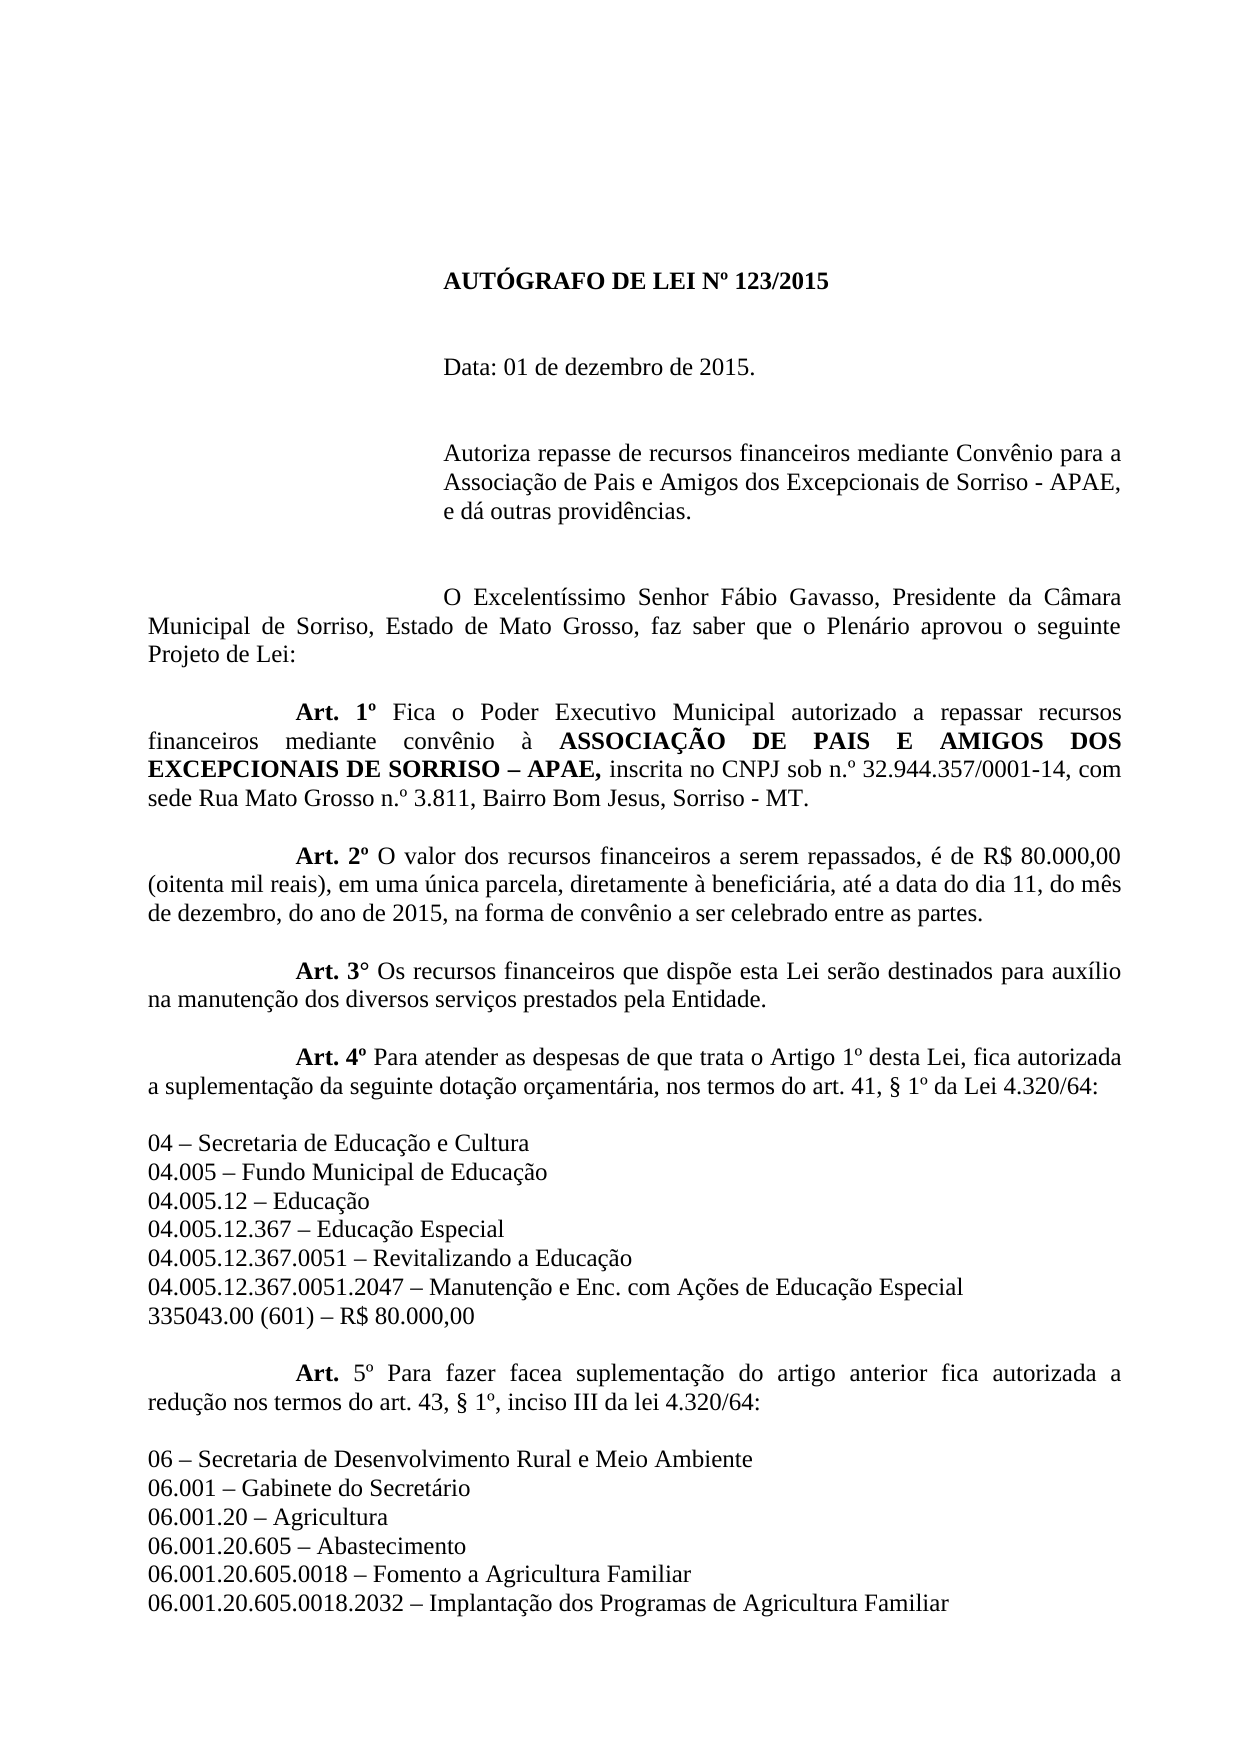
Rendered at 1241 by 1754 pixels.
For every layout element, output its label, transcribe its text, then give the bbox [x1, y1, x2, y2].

text 06 – Secretaria de Desenvolvimento Rural e Meio Ambiente [148, 1444, 1122, 1473]
text 04.005.12.367 – Educação Especial [148, 1214, 1122, 1243]
text O Excelentíssimo Senhor Fábio Gavasso, Presidente da Câmara Municipal de Sorriso, Estado de Mato Grosso, faz saber que o Plenário aprovou o seguinte Projeto de Lei: [148, 582, 1122, 668]
text 06.001 – Gabinete do Secretário [148, 1473, 1122, 1502]
text Art. 4º Para atender as despesas de que trata o Artigo 1º desta Lei, fica autorizada a suplementação da seguinte dotação orçamentária, nos termos do art. 41, § 1º da Lei 4.320/64: [148, 1042, 1122, 1099]
text Art. 1º Fica o Poder Executivo Municipal autorizado a repassar recursos financeiros mediante convênio à ASSOCIAÇÃO DE PAIS E AMIGOS DOS EXCEPCIONAIS DE SORRISO – APAE, inscrita no CNPJ sob n.º 32.944.357/0001-14, com sede Rua Mato Grosso n.º 3.811, Bairro Bom Jesus, Sorriso - MT. [148, 697, 1122, 812]
text AUTÓGRAFO DE LEI Nº 123/2015 [443, 266, 1122, 294]
text Autoriza repasse de recursos financeiros mediante Convênio para a Associação de Pais e Amigos dos Excepcionais de Sorriso - APAE, e dá outras providências. [443, 438, 1122, 524]
text 04.005.12.367.0051.2047 – Manutenção e Enc. com Ações de Educação Especial [148, 1272, 1122, 1301]
text Art. 3° Os recursos financeiros que dispõe esta Lei serão destinados para auxílio na manutenção dos diversos serviços prestados pela Entidade. [148, 956, 1122, 1013]
text 04.005.12.367.0051 – Revitalizando a Educação [148, 1243, 1122, 1272]
text 04.005.12 – Educação [148, 1186, 1122, 1214]
text 06.001.20 – Agricultura [148, 1502, 1122, 1531]
text Data: 01 de dezembro de 2015. [443, 352, 1122, 381]
text 06.001.20.605.0018 – Fomento a Agricultura Familiar [148, 1559, 1122, 1588]
text 04.005 – Fundo Municipal de Educação [148, 1157, 1122, 1186]
text Art. 2º O valor dos recursos financeiros a serem repassados, é de R$ 80.000,00 (oitenta mil reais), em uma única parcela, diretamente à beneficiária, até a data do dia 11, do mês de dezembro, do ano de 2015, na forma de convênio a ser celebrado entre as partes. [148, 841, 1122, 927]
text Art. 5º Para fazer facea suplementação do artigo anterior fica autorizada a redução nos termos do art. 43, § 1º, inciso III da lei 4.320/64: [148, 1358, 1122, 1416]
text 06.001.20.605 – Abastecimento [148, 1531, 1122, 1559]
text 335043.00 (601) – R$ 80.000,00 [148, 1301, 1122, 1329]
text 04 – Secretaria de Educação e Cultura [148, 1128, 1122, 1157]
text 06.001.20.605.0018.2032 – Implantação dos Programas de Agricultura Familiar [148, 1588, 1122, 1617]
